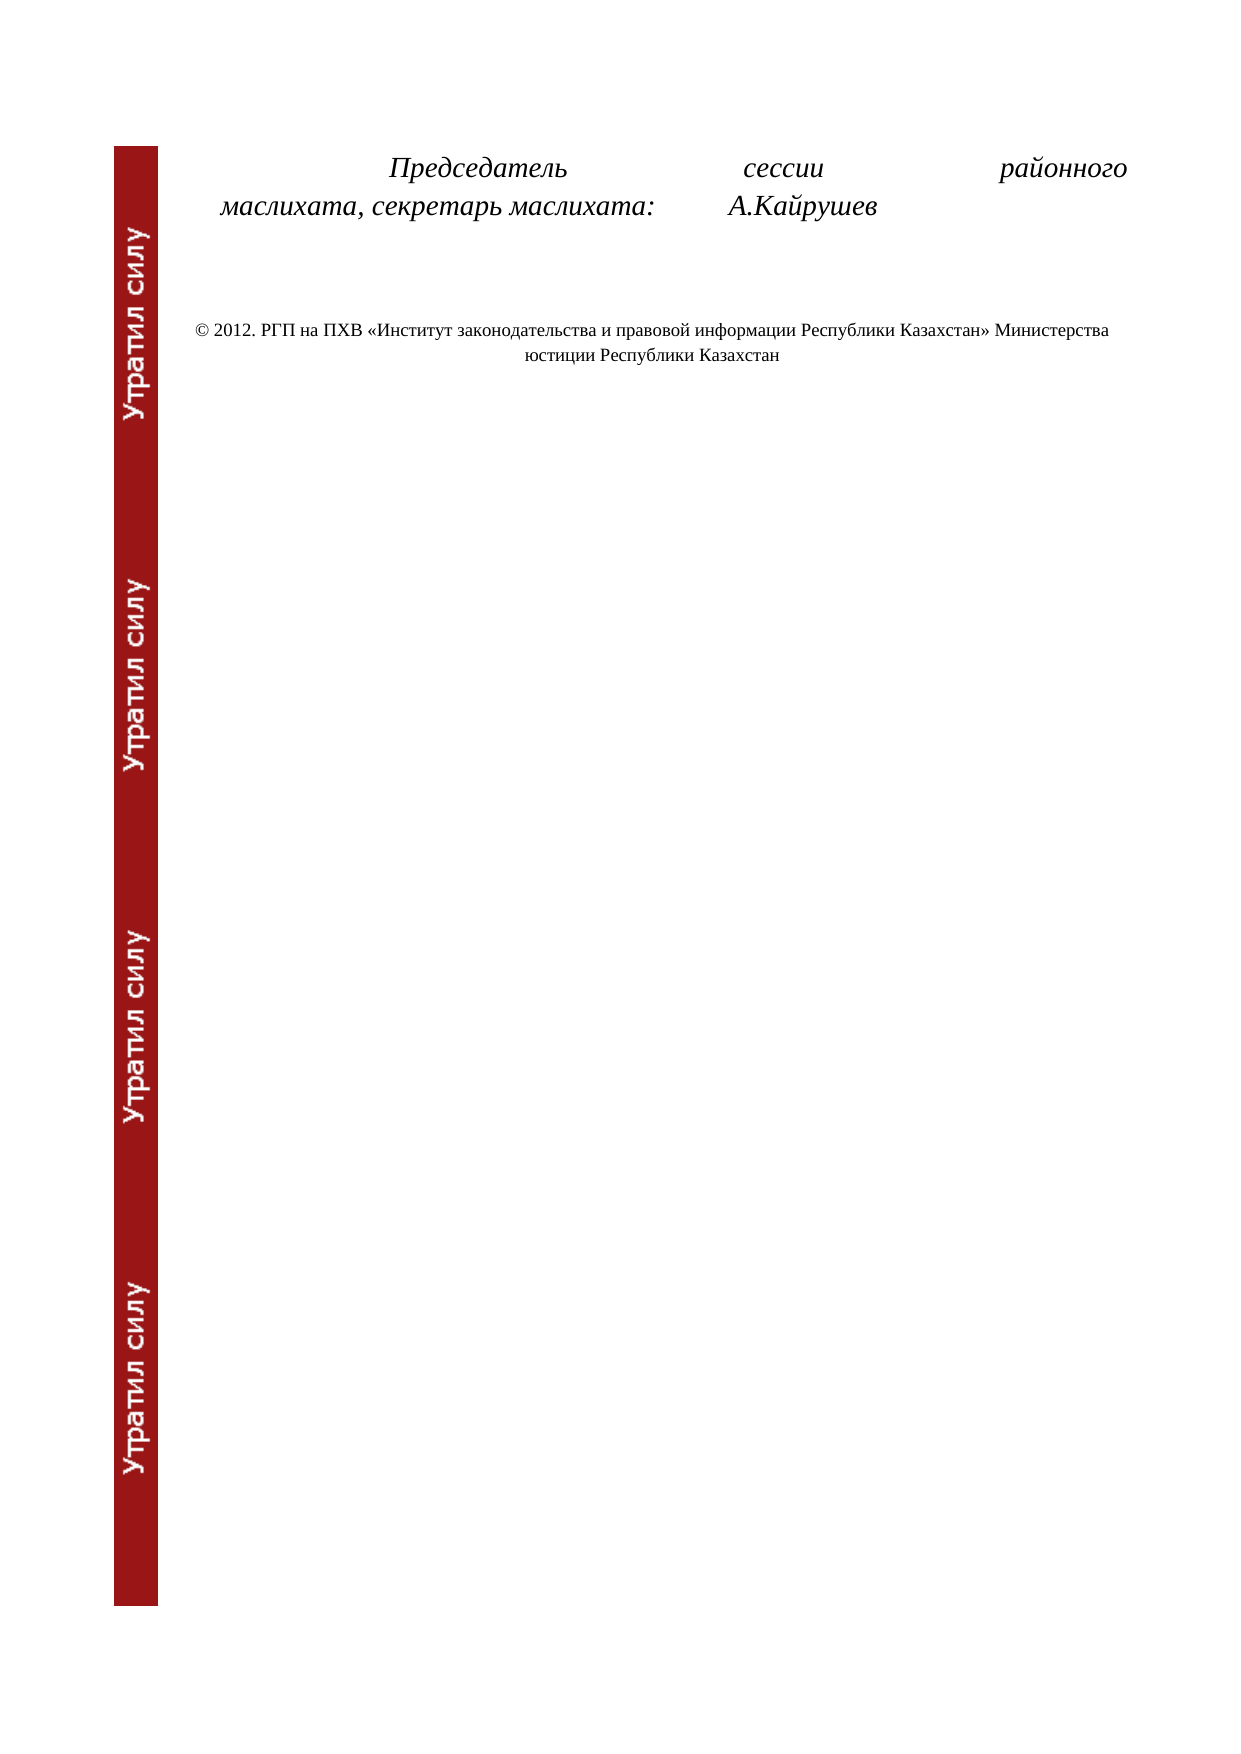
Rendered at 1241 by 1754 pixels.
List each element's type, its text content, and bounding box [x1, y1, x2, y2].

picture [114, 146, 158, 150]
text Председатель сессии районного маслихата, секретарь маслихата: А.Кайрушев [112, 150, 1128, 222]
picture [114, 365, 158, 1606]
picture [114, 222, 158, 319]
text © 2012. РГП на ПХВ «Институт законодательства и правовой информации Республики Казахстан» Министерства юстиции Республики Казахстан [112, 319, 1128, 365]
